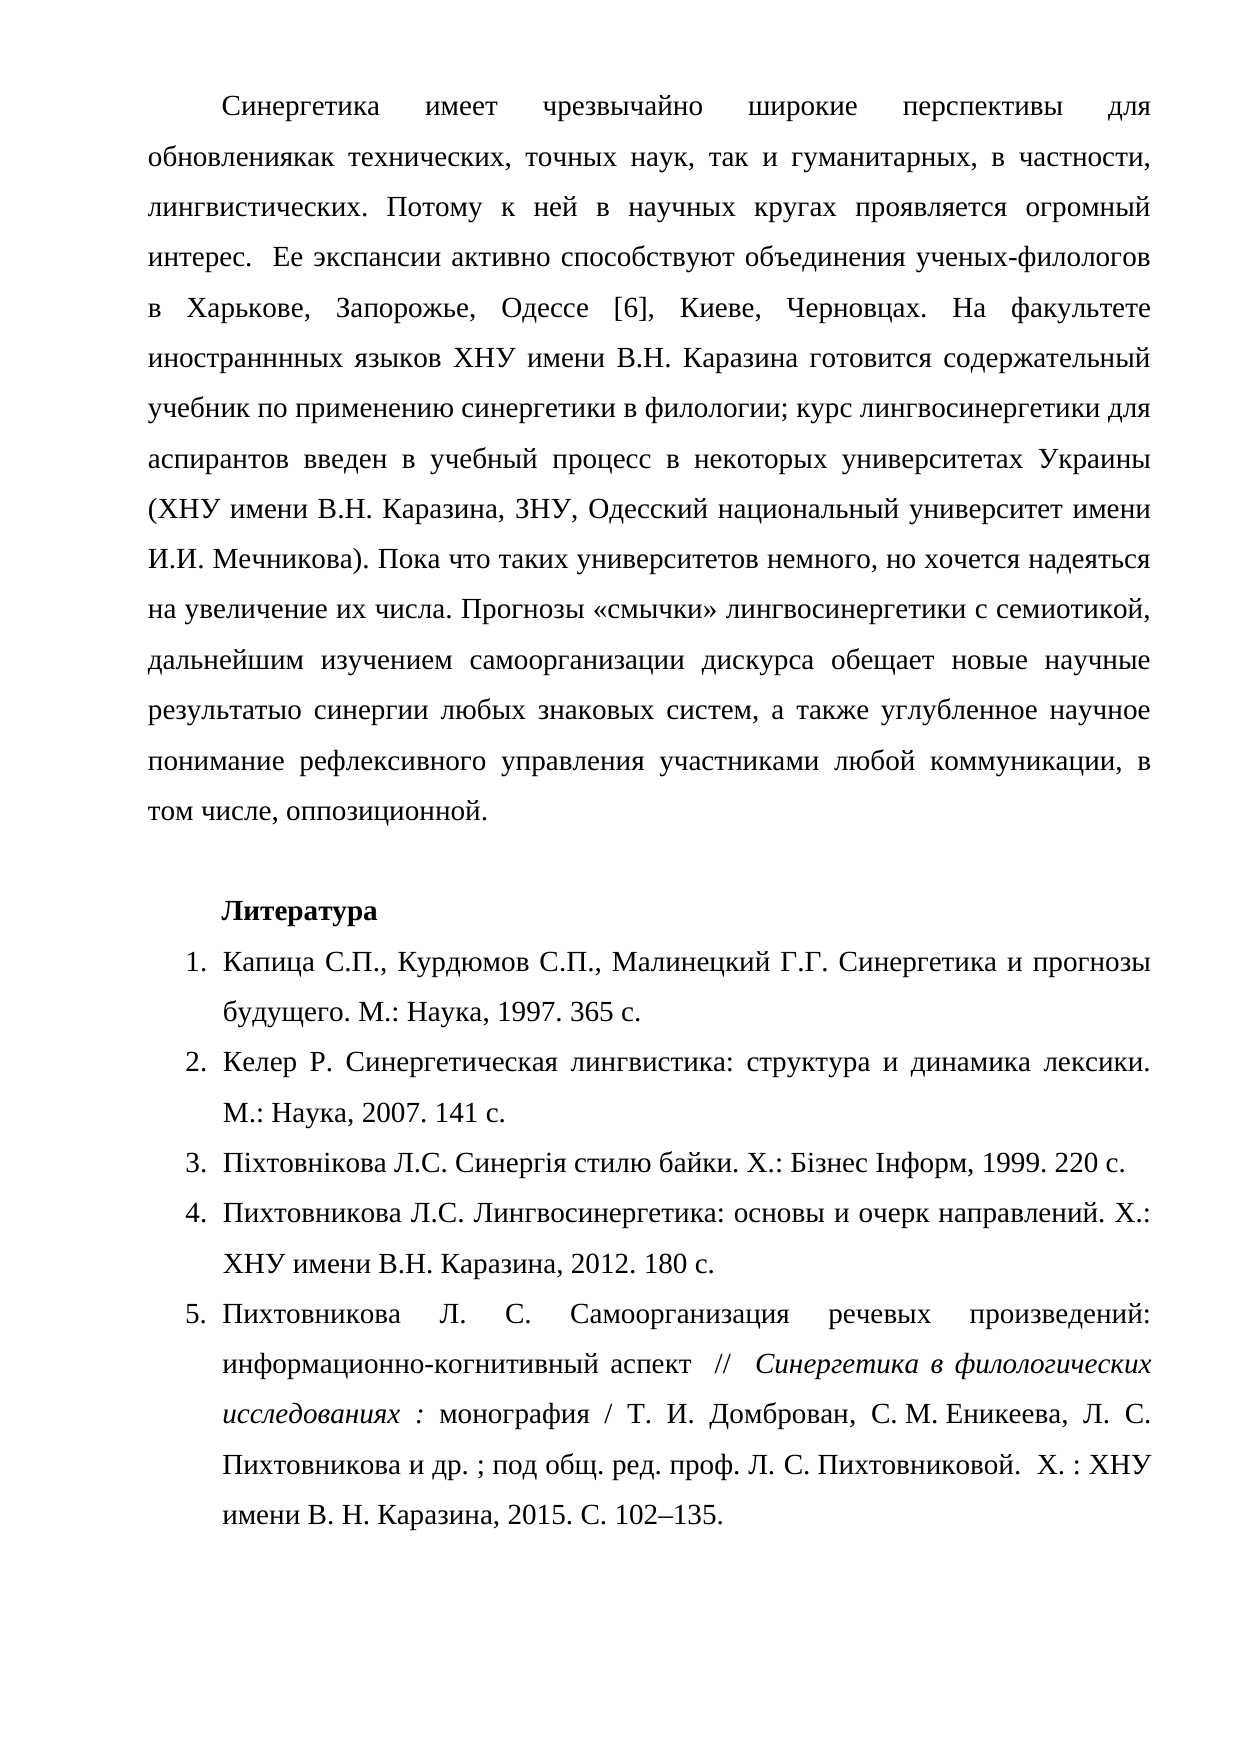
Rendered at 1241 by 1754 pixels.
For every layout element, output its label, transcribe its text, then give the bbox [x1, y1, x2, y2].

text Литература [148, 893, 1152, 927]
list Пихтовникова Л.С. Лингвосинергетика: основы и очерк направлений. Х.: ХНУ имени В.Н. Каразина, 2012. 180 с. [185, 1195, 1152, 1279]
list Пихтовникова Л. С. Самоорганизация речевых произведений: информационно-когнитивный аспект // Синергетика в филологических исследованиях : монография / Т. И. Домброван, С. М. Еникеева, Л. С. Пихтовникова и др. ; под общ. ред. проф. Л. С. Пихтовниковой. Х. : ХНУ имени В. Н. Каразина, 2015. С. 102–135. [185, 1296, 1152, 1531]
list Келер Р. Синергетическая лингвистика: структура и динамика лексики. М.: Наука, 2007. 141 с. [185, 1044, 1152, 1128]
text Синергетика имеет чрезвычайно широкие перспективы для обновлениякак технических, точных наук, так и гуманитарных, в частности, лингвистических. Потому к ней в научных кругах проявляется огромный интерес. Ее экспансии активно способствуют объединения ученых-филологов в Харькове, Запорожье, Одессе [6], Киеве, Черновцах. На факультете иностранннных языков ХНУ имени В.Н. Каразина готовится содержательный учебник по применению синергетики в филологии; курс лингвосинергетики для аспирантов введен в учебный процесс в некоторых университетах Украины (ХНУ имени В.Н. Каразина, ЗНУ, Одесский национальный университет имени И.И. Мечникова). Пока что таких университетов немного, но хочется надеяться на увеличение их числа. Прогнозы «смычки» лингвосинергетики с семиотикой, дальнейшим изучением самоорганизации дискурса обещает новые научные результатыо синергии любых знаковых систем, а также углубленное научное понимание рефлексивного управления участниками любой коммуникации, в том числе, оппозиционной. [148, 88, 1152, 826]
list Капица С.П., Курдюмов С.П., Малинецкий Г.Г. Синергетика и прогнозы будущего. М.: Наука, 1997. 365 с. [185, 944, 1152, 1028]
list Піхтовнікова Л.С. Синергія стилю байки. Х.: Бізнес Інформ, 1999. 220 с. [185, 1145, 1152, 1179]
